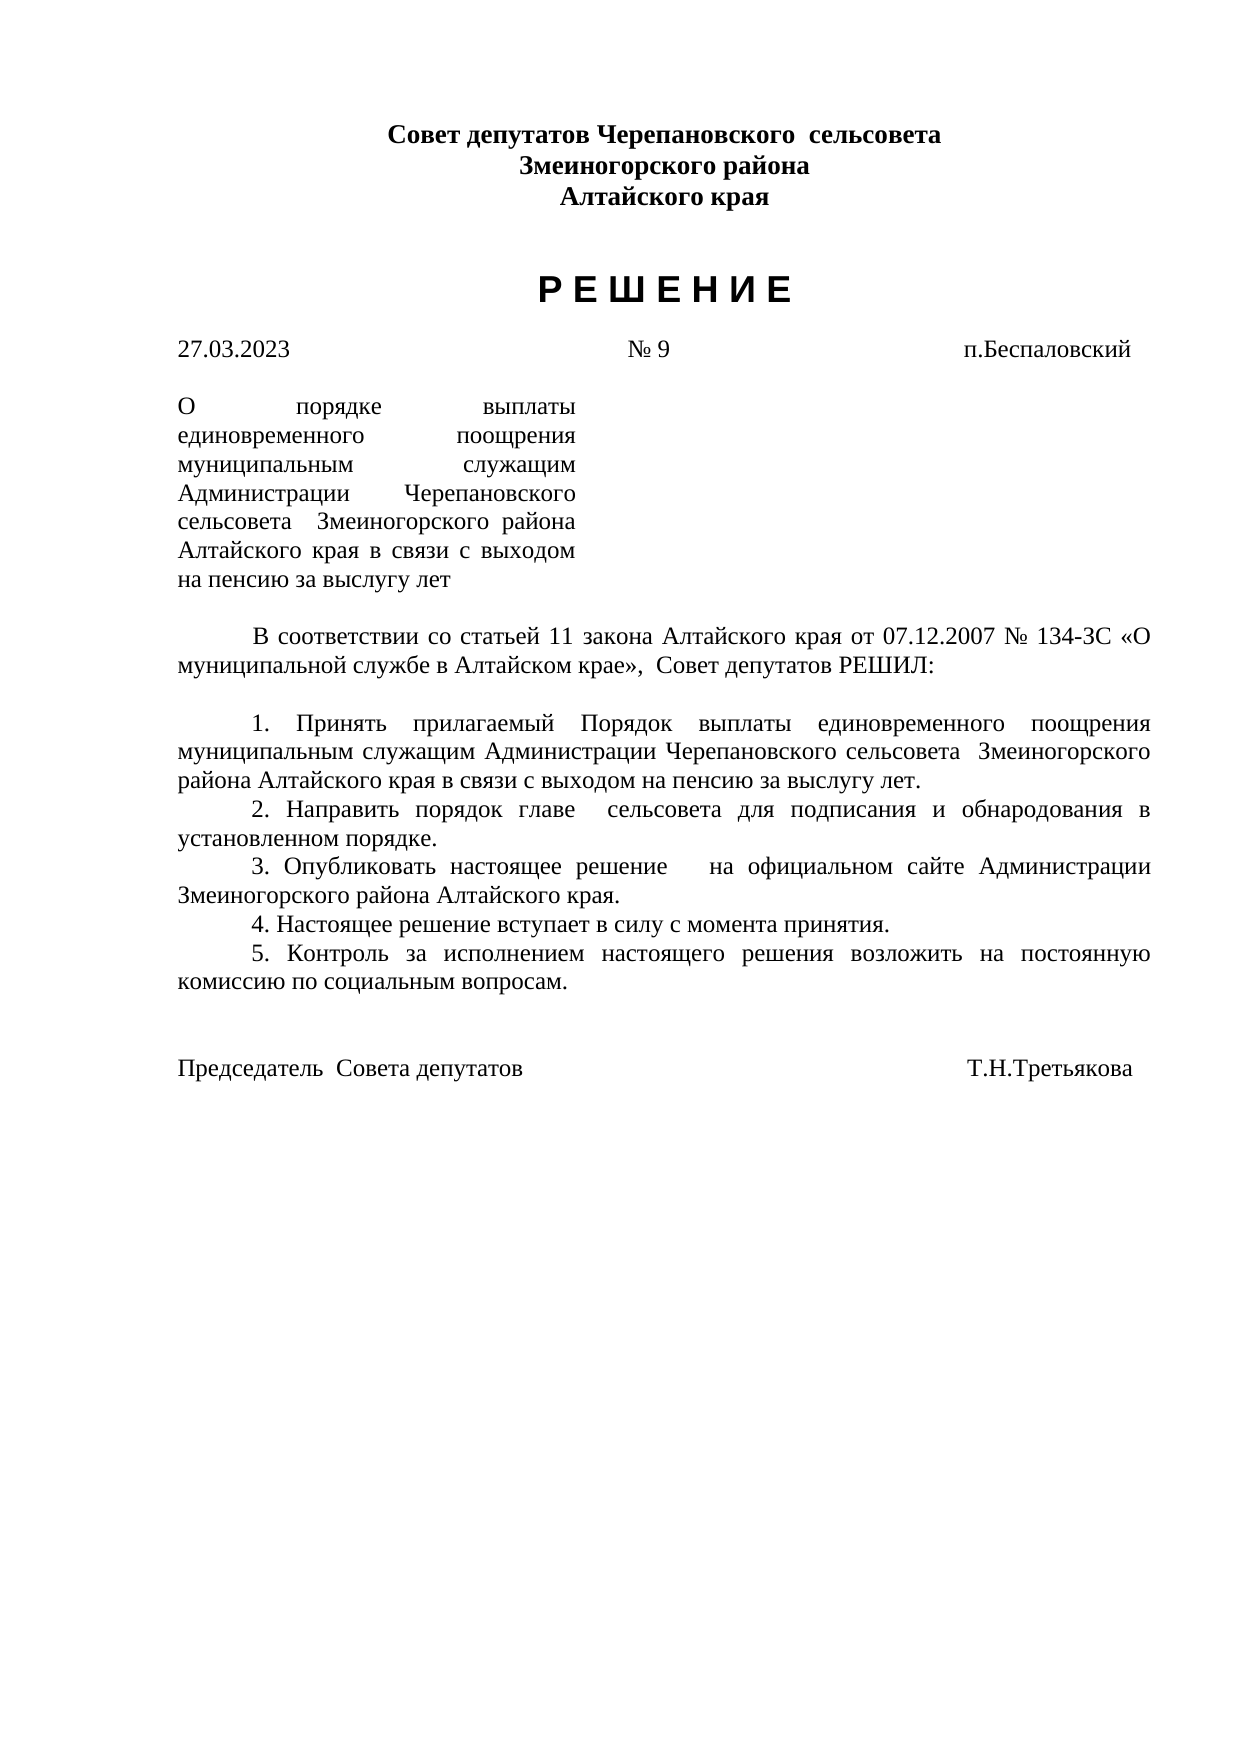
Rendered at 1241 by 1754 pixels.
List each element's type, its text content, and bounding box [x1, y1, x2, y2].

text Змеиногорского района [177, 149, 1152, 180]
text Председатель Совета депутатов Т.Н.Третьякова [177, 1053, 1152, 1081]
text 2. Направить порядок главе сельсовета для подписания и обнародования в установленном порядке. [177, 794, 1152, 851]
text Алтайского края [177, 180, 1152, 212]
text О порядке выплаты единовременного поощрения муниципальным служащим Администрации Черепановского сельсовета Змеиногорского района Алтайского края в связи с выходом на пенсию за выслугу лет [177, 391, 576, 593]
text Совет депутатов Черепановского сельсовета [177, 118, 1152, 149]
text 27.03.2023 № 9 п.Беспаловский [177, 334, 1152, 363]
text В соответствии со статьей 11 закона Алтайского края от 07.12.2007 № 134-ЗС «О муниципальной службе в Алтайском крае», Совет депутатов РЕШИЛ: [177, 621, 1152, 679]
text 4. Настоящее решение вступает в силу с момента принятия. [177, 909, 1152, 938]
text 3. Опубликовать настоящее решение на официальном сайте Администрации Змеиногорского района Алтайского края. [177, 851, 1152, 909]
text 5. Контроль за исполнением настоящего решения возложить на постоянную комиссию по социальным вопросам. [177, 938, 1152, 995]
text Р Е Ш Е Н И Е [177, 267, 1152, 310]
text 1. Принять прилагаемый Порядок выплаты единовременного поощрения муниципальным служащим Администрации Черепановского сельсовета Змеиногорского района Алтайского края в связи с выходом на пенсию за выслугу лет. [177, 708, 1152, 794]
